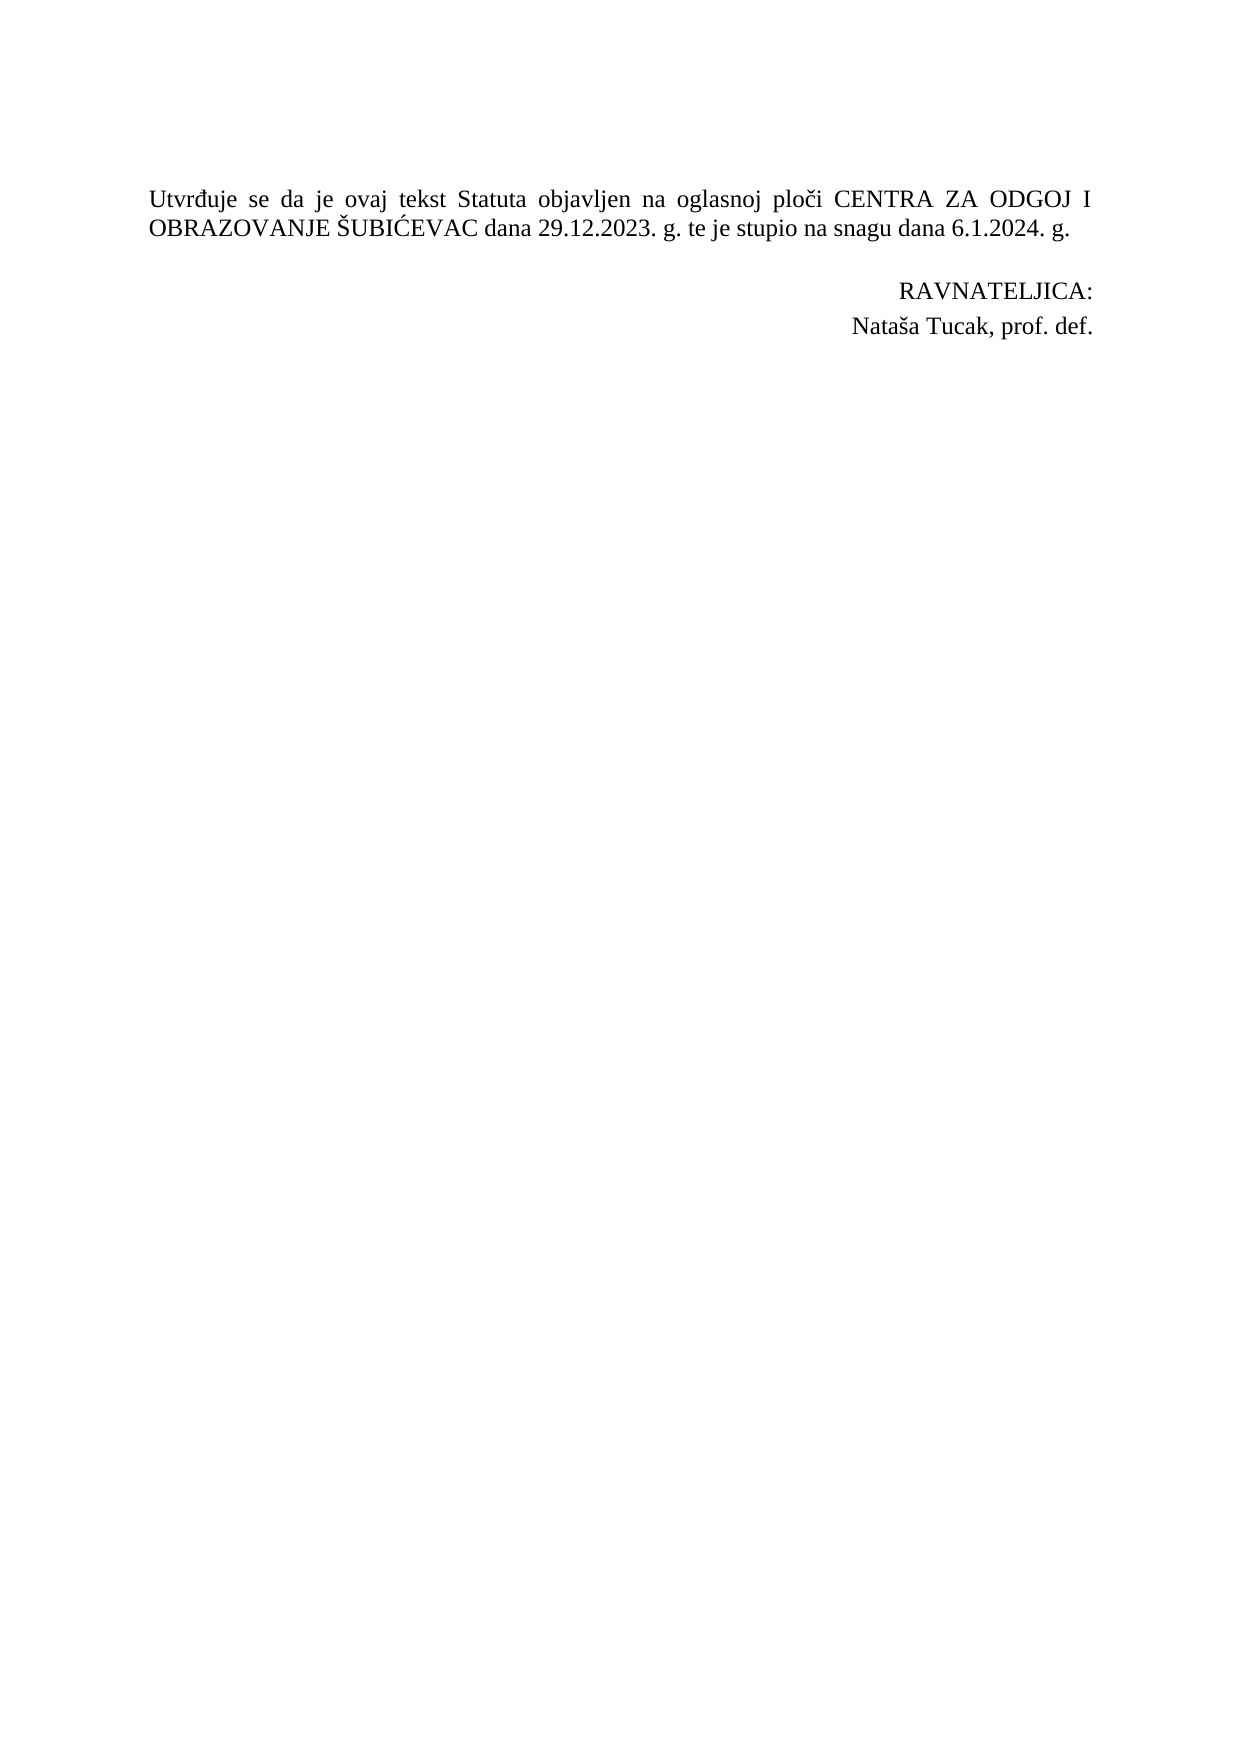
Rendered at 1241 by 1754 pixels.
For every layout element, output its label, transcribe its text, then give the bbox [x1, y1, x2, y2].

text RAVNATELJICA: [148, 276, 1093, 305]
text Utvrđuje se da je ovaj tekst Statuta objavljen na oglasnoj ploči CENTRA ZA ODGOJ I OBRAZOVANJE ŠUBIĆEVAC dana 29.12.2023. g. te je stupio na snagu dana 6.1.2024. g. [148, 184, 1093, 242]
text Nataša Tucak, prof. def. [148, 311, 1093, 340]
